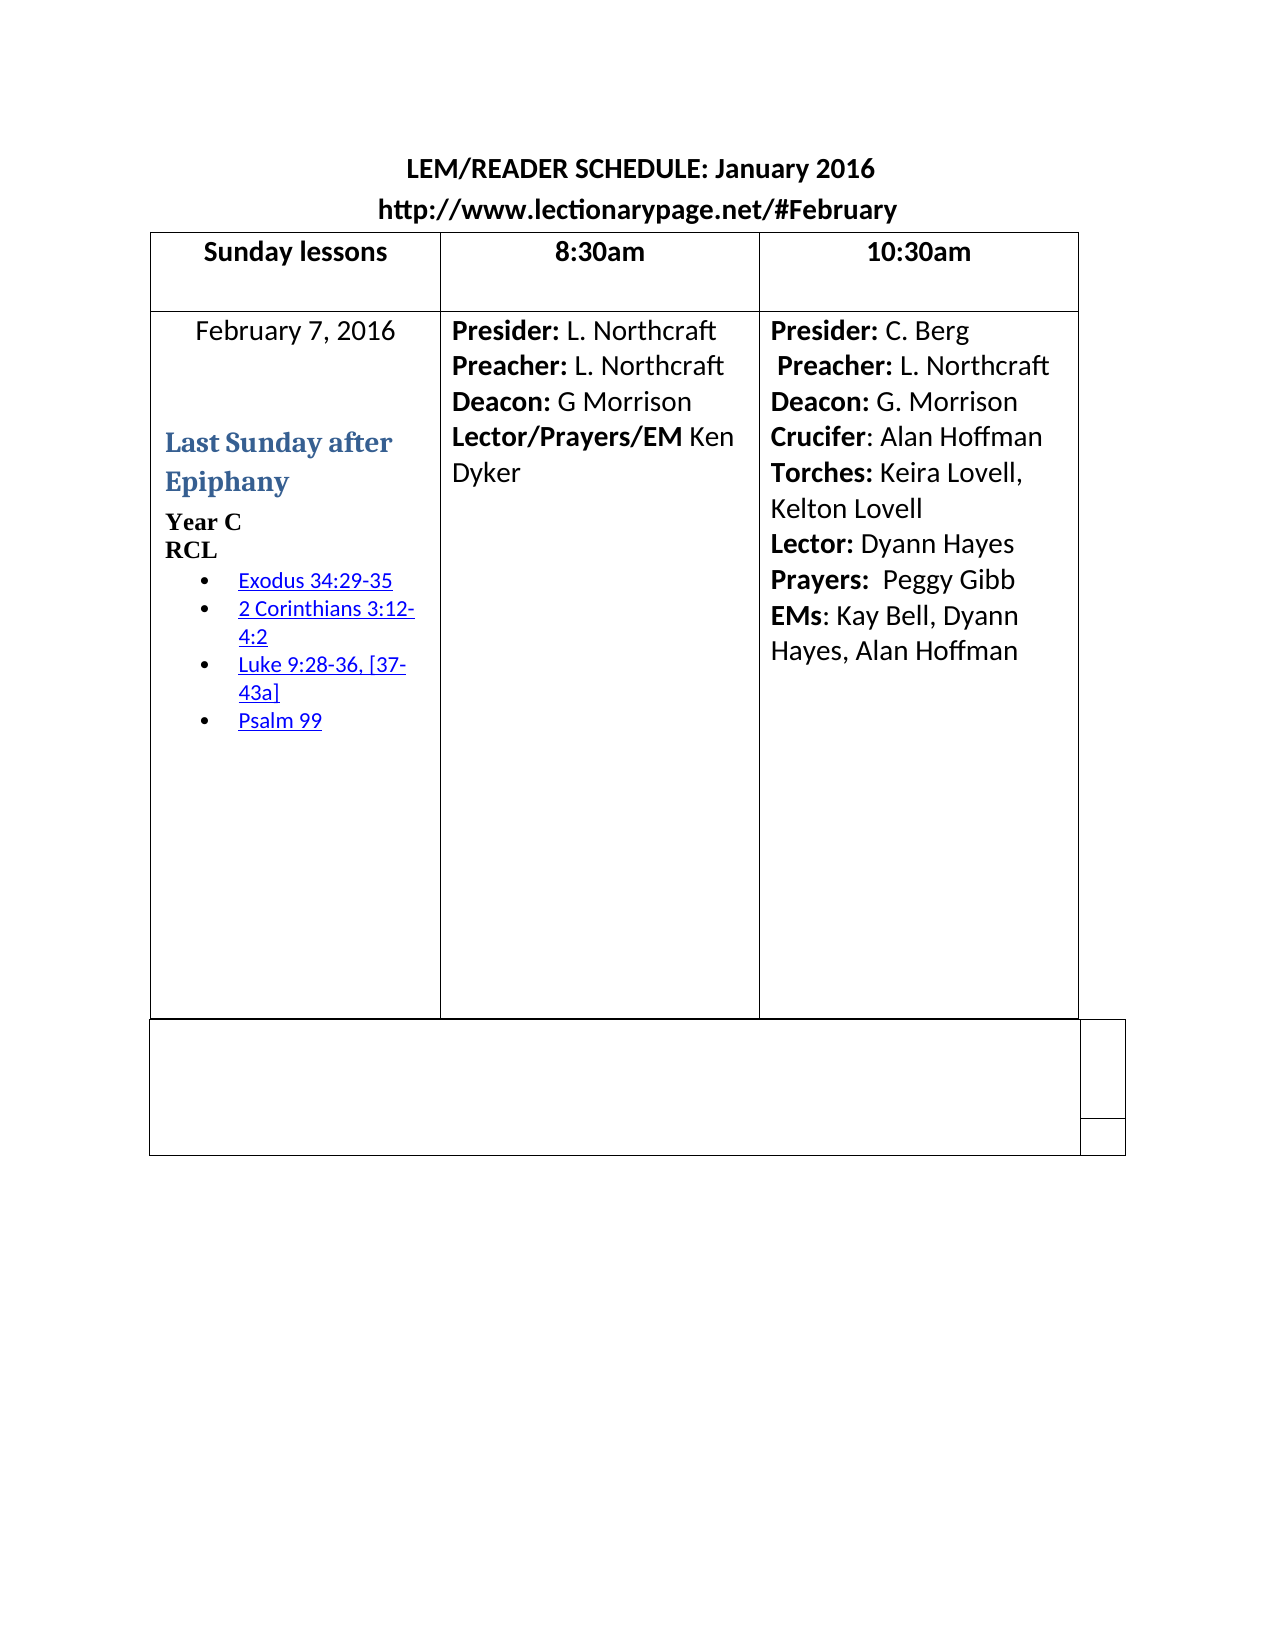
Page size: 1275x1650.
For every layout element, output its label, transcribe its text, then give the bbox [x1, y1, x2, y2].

table_cell [151, 312, 440, 1018]
table_header Sunday lessons [151, 233, 440, 311]
table_header [1081, 1020, 1125, 1118]
table_cell [1081, 1119, 1125, 1154]
text http://www.lectionarypage.net/#February [150, 191, 1125, 227]
table_cell Presider: L. Northcraft Preacher: L. Northcraft Deacon: G Morrison Lector/Prayers/EM Ken Dyker [441, 312, 759, 1018]
table_cell Presider: C. Berg Preacher: L. Northcraft Deacon: G. Morrison Crucifer: Alan Hoffman Torches: Keira Lovell, Kelton Lovell Lector: Dyann Hayes Prayers: Peggy Gibb EMs: Kay Bell, Dyann Hayes, Alan Hoffman [760, 312, 1078, 1018]
table_header 10:30am [760, 233, 1078, 311]
text LEM/READER SCHEDULE: January 2016 [150, 150, 1125, 186]
table_header [150, 1020, 1080, 1154]
table_header 8:30am [441, 233, 759, 311]
